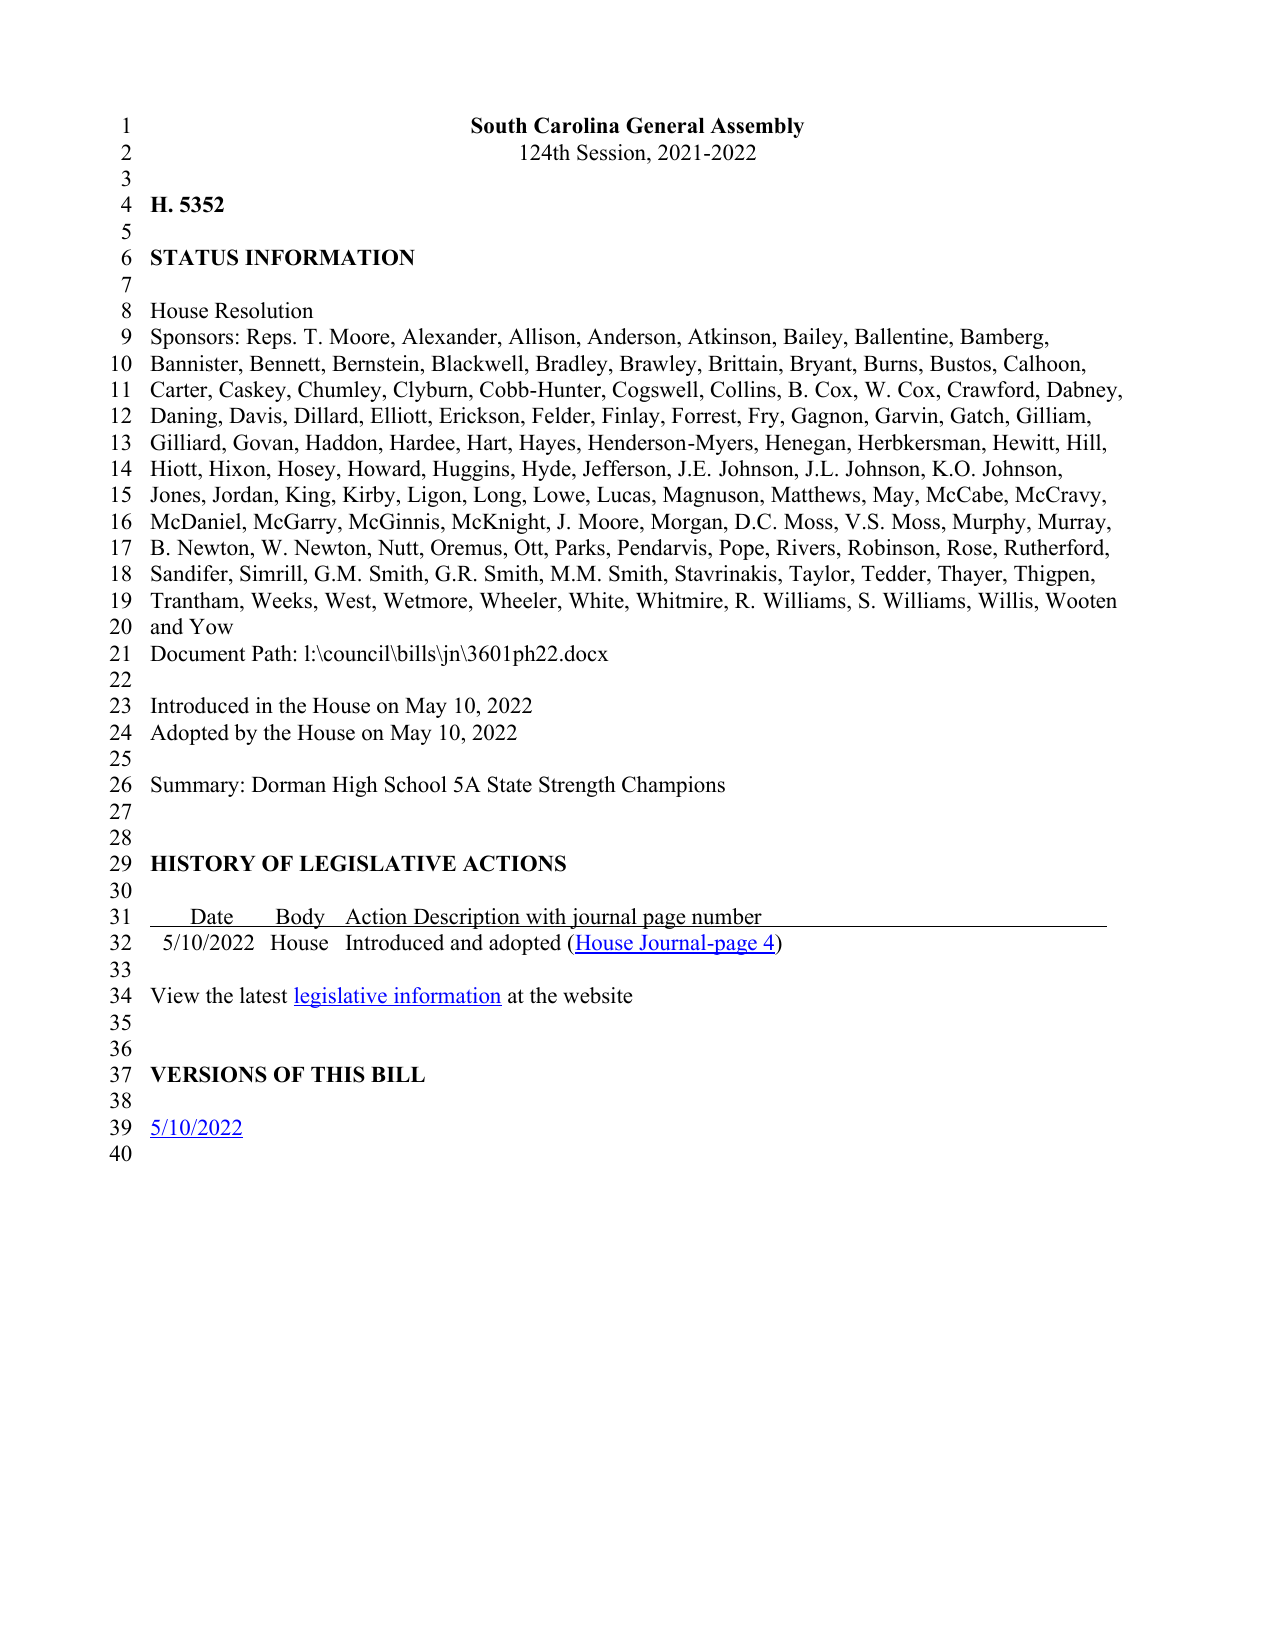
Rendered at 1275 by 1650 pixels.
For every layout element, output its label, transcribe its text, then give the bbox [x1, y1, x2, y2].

text HISTORY OF LEGISLATIVE ACTIONS [150, 850, 1125, 877]
text VERSIONS OF THIS BILL [150, 1061, 1125, 1088]
text House Resolution [150, 297, 1125, 323]
text Summary: Dorman High School 5A State Strength Champions [150, 771, 1125, 798]
text 124th Session, 2021-2022 [150, 139, 1125, 165]
text Introduced in the House on May 10, 2022 [150, 692, 1125, 719]
text H. 5352 [150, 192, 1125, 218]
text View the latest legislative information at the website [150, 982, 1125, 1008]
text Document Path: l:\council\bills\jn\3601ph22.docx [150, 639, 1125, 666]
text 5/10/2022 House Introduced and adopted (House Journal-page 4) [150, 929, 1125, 956]
text Adopted by the House on May 10, 2022 [150, 719, 1125, 745]
text STATUS INFORMATION [150, 244, 1125, 271]
text 5/10/2022 [150, 1114, 1125, 1140]
text South Carolina General Assembly [150, 112, 1125, 139]
text Date Body Action Description with journal page number [150, 903, 1125, 929]
text Sponsors: Reps. T. Moore, Alexander, Allison, Anderson, Atkinson, Bailey, Ballentine, Bamberg, Bannister, Bennett, Bernstein, Blackwell, Bradley, Brawley, Brittain, Bryant, Burns, Bustos, Calhoon, Carter, Caskey, Chumley, Clyburn, Cobb-Hunter, Cogswell, Collins, B. Cox, W. Cox, Crawford, Dabney, Daning, Davis, Dillard, Elliott, Erickson, Felder, Finlay, Forrest, Fry, Gagnon, Garvin, Gatch, Gilliam, Gilliard, Govan, Haddon, Hardee, Hart, Hayes, Henderson-Myers, Henegan, Herbkersman, Hewitt, Hill, Hiott, Hixon, Hosey, Howard, Huggins, Hyde, Jefferson, J.E. Johnson, J.L. Johnson, K.O. Johnson, Jones, Jordan, King, Kirby, Ligon, Long, Lowe, Lucas, Magnuson, Matthews, May, McCabe, McCravy, McDaniel, McGarry, McGinnis, McKnight, J. Moore, Morgan, D.C. Moss, V.S. Moss, Murphy, Murray, B. Newton, W. Newton, Nutt, Oremus, Ott, Parks, Pendarvis, Pope, Rivers, Robinson, Rose, Rutherford, Sandifer, Simrill, G.M. Smith, G.R. Smith, M.M. Smith, Stavrinakis, Taylor, Tedder, Thayer, Thigpen, Trantham, Weeks, West, Wetmore, Wheeler, White, Whitmire, R. Williams, S. Williams, Willis, Wooten and Yow [150, 323, 1125, 639]
